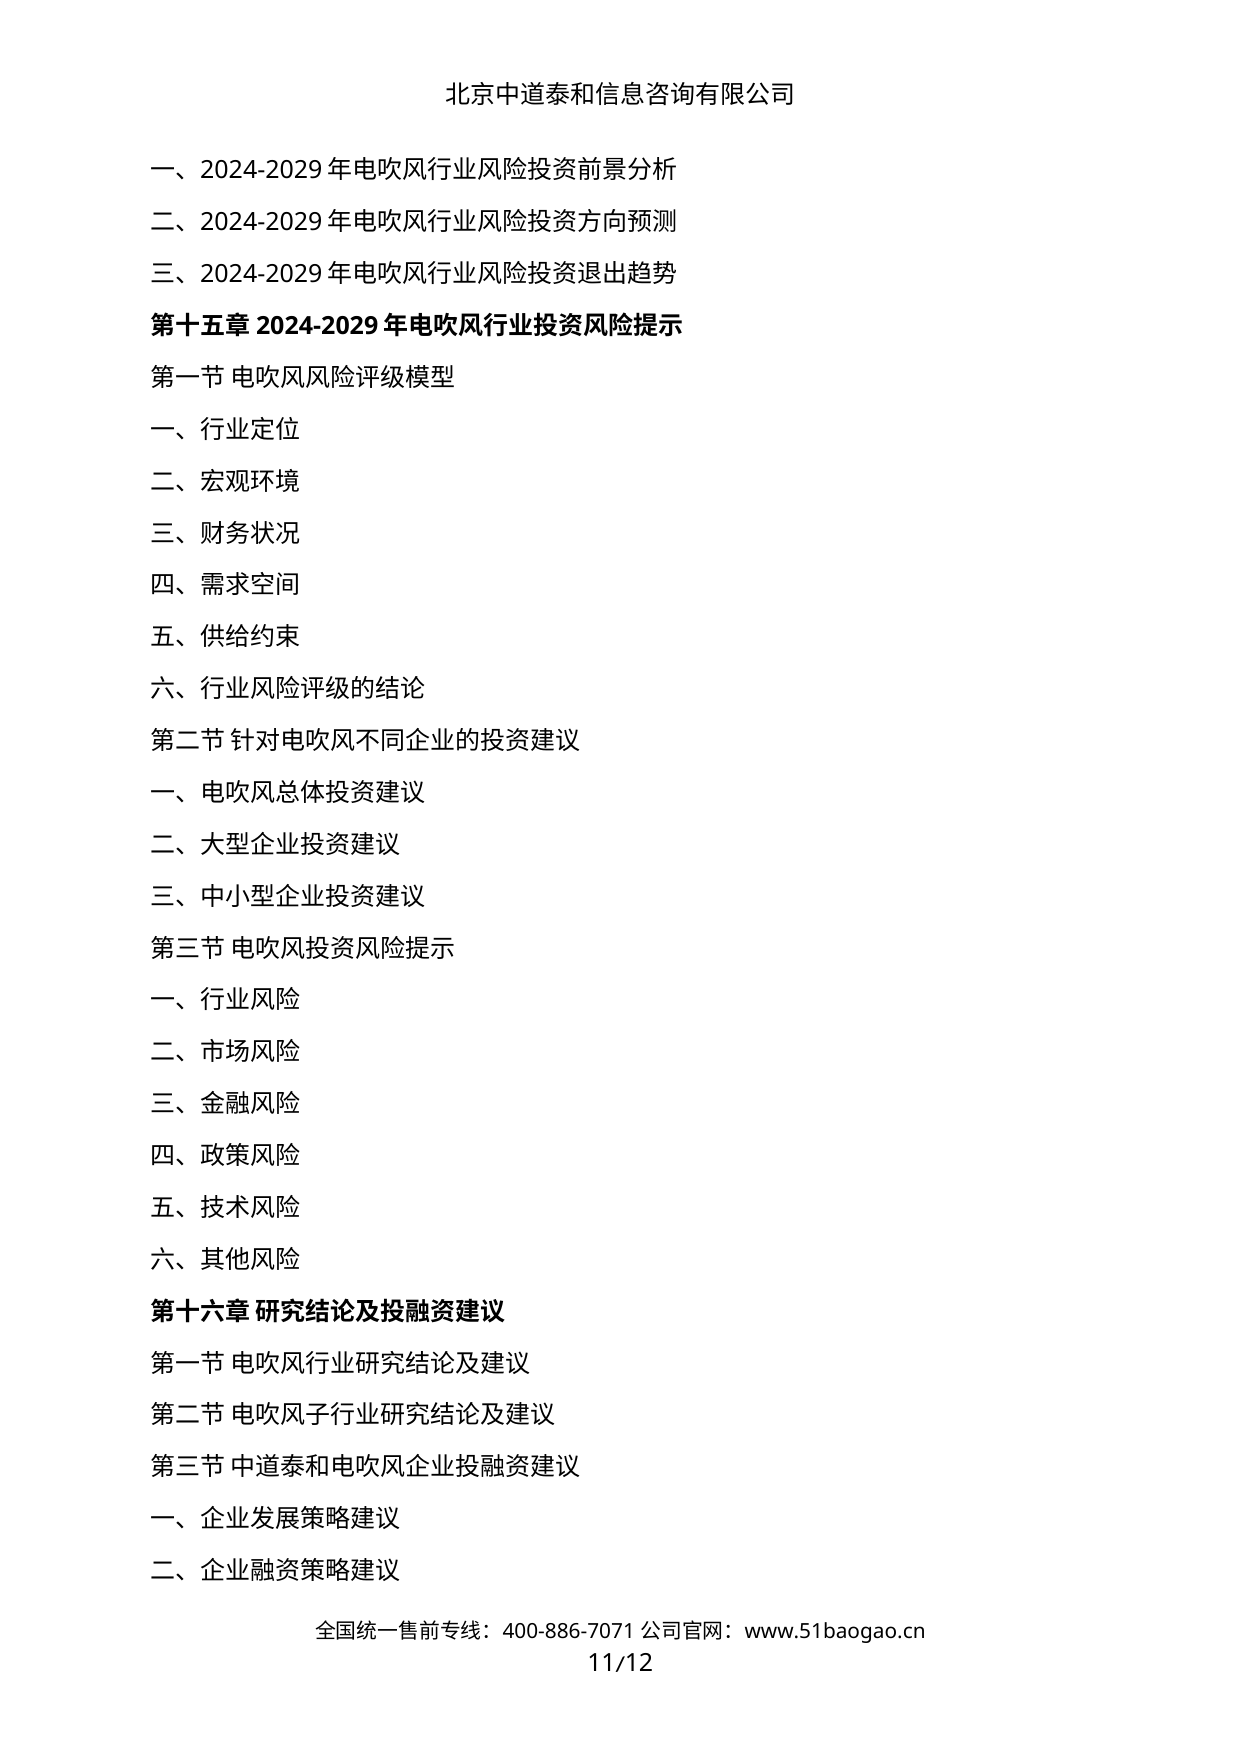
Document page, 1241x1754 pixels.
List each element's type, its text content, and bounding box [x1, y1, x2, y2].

text 三、金融风险 [150, 1084, 1090, 1120]
text 二、宏观环境 [150, 461, 1090, 497]
text 二、大型企业投资建议 [150, 824, 1090, 861]
text 第三节 电吹风投资风险提示 [150, 928, 1090, 964]
text 第一节 电吹风行业研究结论及建议 [150, 1343, 1090, 1379]
text 第十五章 2024-2029年电吹风行业投资风险提示 [150, 306, 1090, 342]
text 一、行业定位 [150, 409, 1090, 446]
text 六、其他风险 [150, 1239, 1090, 1276]
text 一、行业风险 [150, 980, 1090, 1016]
text 第一节 电吹风风险评级模型 [150, 357, 1090, 394]
text 六、行业风险评级的结论 [150, 669, 1090, 705]
text 四、需求空间 [150, 565, 1090, 601]
text 第十六章 研究结论及投融资建议 [150, 1291, 1090, 1327]
text 第二节 针对电吹风不同企业的投资建议 [150, 721, 1090, 757]
text 第三节 中道泰和电吹风企业投融资建议 [150, 1447, 1090, 1483]
text 一、企业发展策略建议 [150, 1499, 1090, 1535]
text 二、市场风险 [150, 1032, 1090, 1068]
text 三、中小型企业投资建议 [150, 876, 1090, 912]
text 五、技术风险 [150, 1187, 1090, 1224]
text 一、电吹风总体投资建议 [150, 772, 1090, 809]
text 一、2024-2029年电吹风行业风险投资前景分析 [150, 150, 1090, 186]
text 第二节 电吹风子行业研究结论及建议 [150, 1395, 1090, 1431]
text 五、供给约束 [150, 617, 1090, 653]
text 二、企业融资策略建议 [150, 1551, 1090, 1587]
text 四、政策风险 [150, 1136, 1090, 1172]
text 三、财务状况 [150, 513, 1090, 549]
text 二、2024-2029年电吹风行业风险投资方向预测 [150, 202, 1090, 238]
text 三、2024-2029年电吹风行业风险投资退出趋势 [150, 254, 1090, 290]
